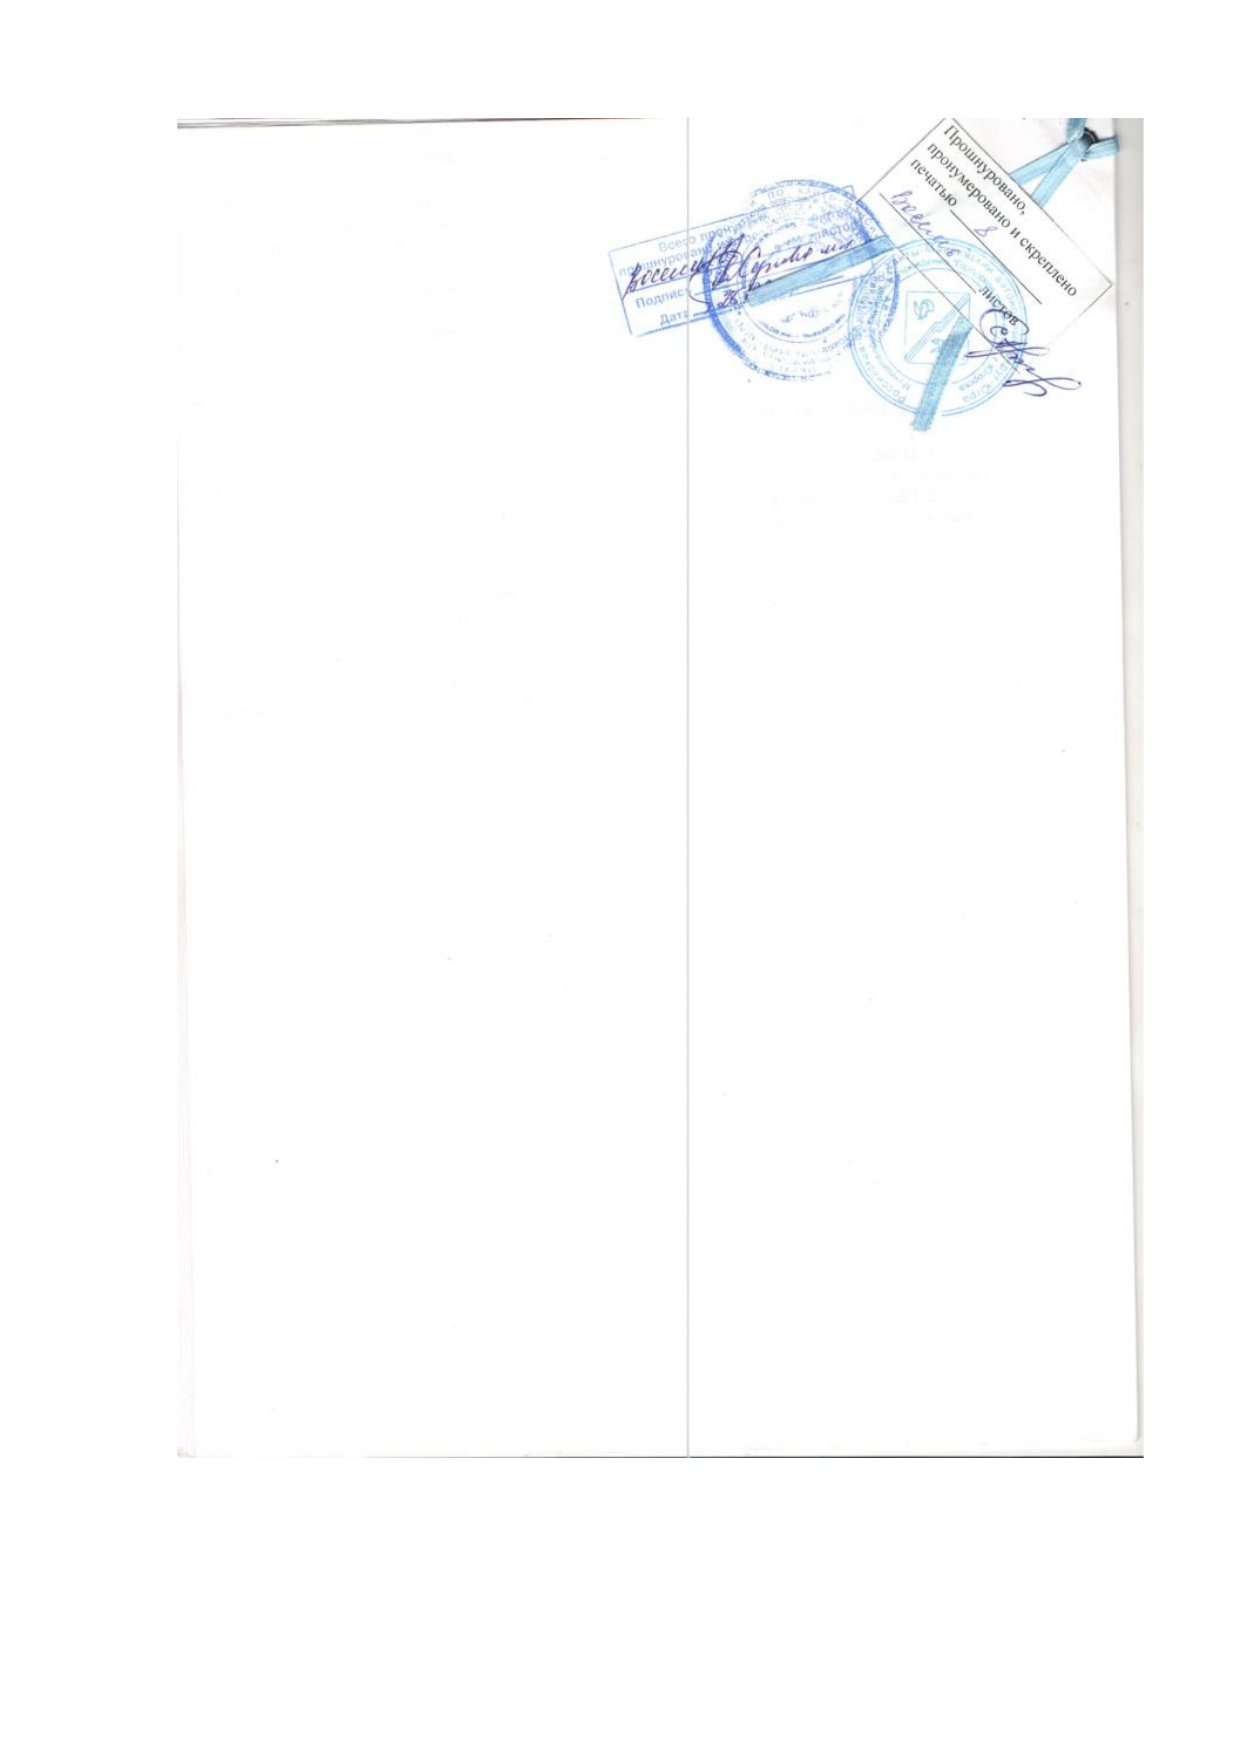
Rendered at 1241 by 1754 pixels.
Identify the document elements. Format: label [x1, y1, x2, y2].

picture [177, 118, 1152, 1458]
